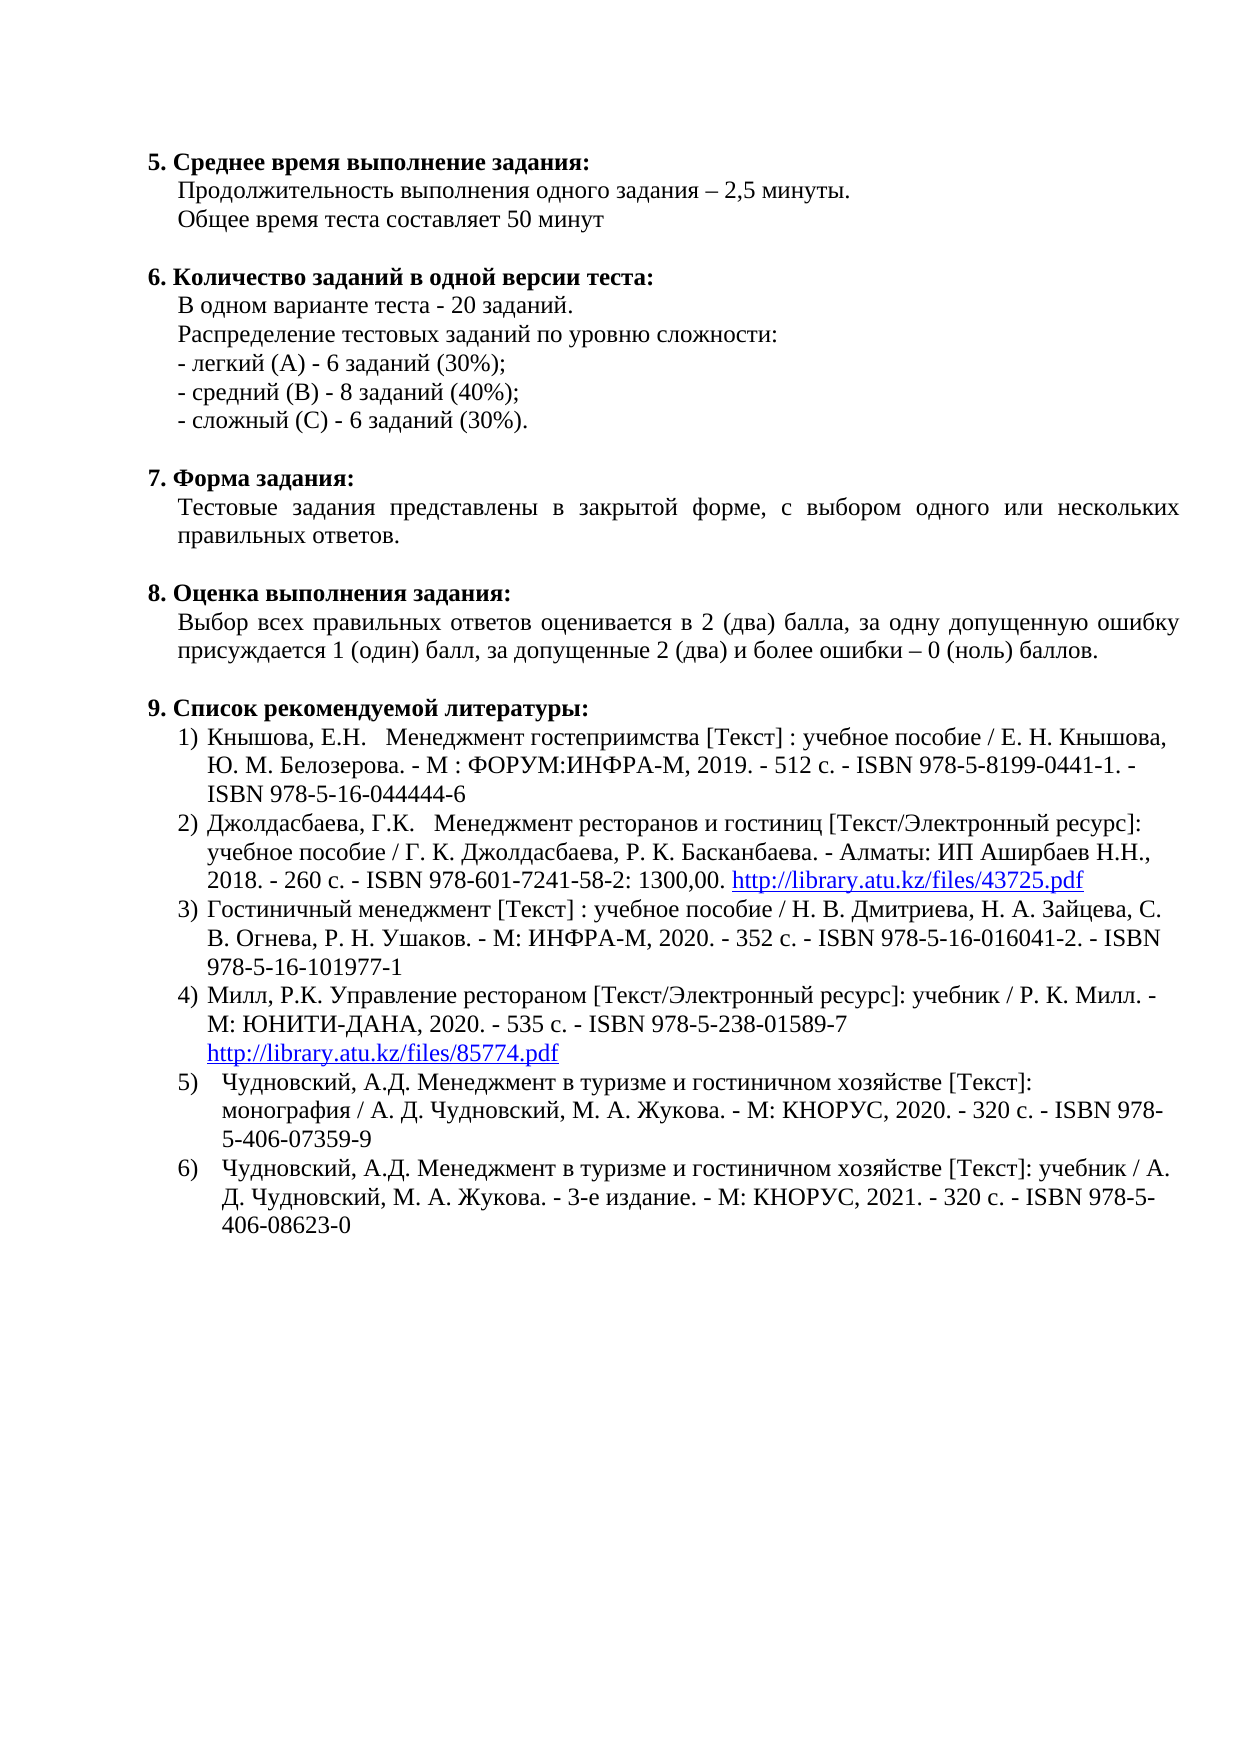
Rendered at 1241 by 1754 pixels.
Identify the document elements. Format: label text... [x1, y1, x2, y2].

text Выбор всех правильных ответов оценивается в 2 (два) балла, за одну допущенную ошибку присуждается 1 (один) балл, за допущенные 2 (два) и более ошибки – 0 (ноль) баллов. [177, 607, 1181, 664]
text - средний (B) - 8 заданий (40%); [177, 377, 1181, 406]
text В одном варианте теста - 20 заданий. [148, 291, 1181, 319]
text - легкий (A) - 6 заданий (30%); [177, 348, 1181, 377]
text - сложный (C) - 6 заданий (30%). [177, 406, 1181, 434]
text Тестовые задания представлены в закрытой форме, с выбором одного или нескольких правильных ответов. [177, 492, 1181, 549]
text Продолжительность выполнения одного задания – 2,5 минуты. [148, 176, 1181, 204]
list Чудновский, А.Д. Менеджмент в туризме и гостиничном хозяйстве [Текст]: монография / А. Д. Чудновский, М. А. Жукова. - М: КНОРУС, 2020. - 320 с. - ISBN 978-5-406-07359-9 [177, 1067, 1181, 1153]
list Милл, Р.К. Управление рестораном [Текст/Электронный ресурс]: учебник / Р. К. Милл. - М: ЮНИТИ-ДАНА, 2020. - 535 с. - ISBN 978-5-238-01589-7 http://library.atu.kz/files/85774.pdf [177, 981, 1181, 1067]
text Общее время теста составляет 50 минут [148, 204, 1181, 233]
text 9. Список рекомендуемой литературы: [148, 693, 1181, 722]
list Гостиничный менеджмент [Текст] : учебное пособие / Н. В. Дмитриева, Н. А. Зайцева, С. В. Огнева, Р. Н. Ушаков. - М: ИНФРА-М, 2020. - 352 с. - ISBN 978-5-16-016041-2. - ISBN 978-5-16-101977-1 [177, 894, 1181, 981]
text 6. Количество заданий в одной версии теста: [148, 262, 1181, 291]
list Чудновский, А.Д. Менеджмент в туризме и гостиничном хозяйстве [Текст]: учебник / А. Д. Чудновский, М. А. Жукова. - 3-е издание. - М: КНОРУС, 2021. - 320 с. - ISBN 978-5-406-08623-0 [177, 1153, 1181, 1239]
text Распределение тестовых заданий по уровню сложности: [148, 319, 1181, 348]
list Джолдасбаева, Г.К. Менеджмент ресторанов и гостиниц [Текст/Электронный ресурс]: учебное пособие / Г. К. Джолдасбаева, Р. К. Басканбаева. - Алматы: ИП Аширбаев Н.Н., 2018. - 260 с. - ISBN 978-601-7241-58-2: 1300,00. http://library.atu.kz/files/43725.pdf [177, 808, 1181, 894]
text 8. Оценка выполнения задания: [148, 578, 1181, 607]
text 5. Среднее время выполнение задания: [148, 147, 1181, 176]
text 7. Форма задания: [148, 463, 1181, 492]
list Кнышова, Е.Н. Менеджмент гостеприимства [Текст] : учебное пособие / Е. Н. Кнышова, Ю. М. Белозерова. - М : ФОРУМ:ИНФРА-М, 2019. - 512 с. - ISBN 978-5-8199-0441-1. - ISBN 978-5-16-044444-6 [177, 722, 1181, 808]
